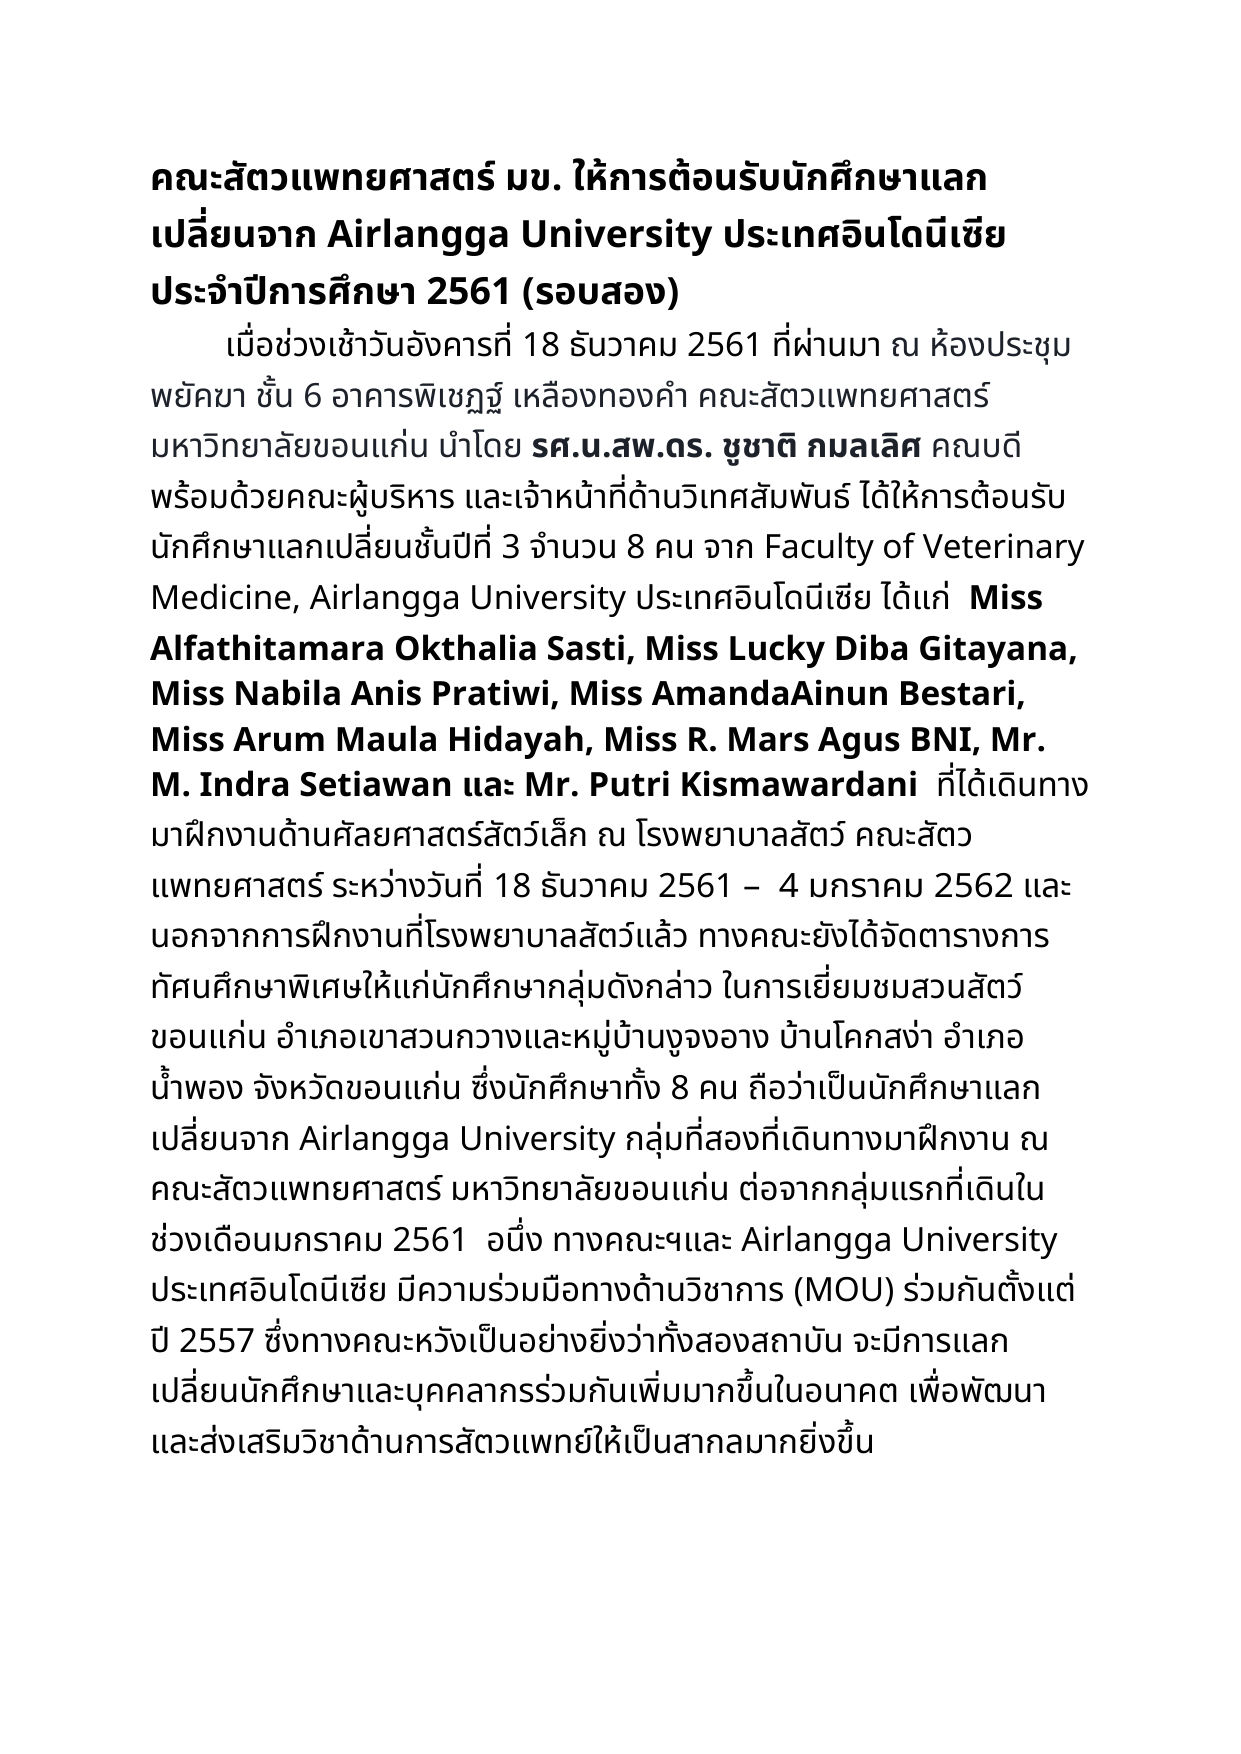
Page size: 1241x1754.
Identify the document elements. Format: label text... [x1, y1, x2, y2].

text เมื่อช่วงเช้าวันอังคารที่ 18 ธันวาคม 2561 ที่ผ่านมา ณ ห้องประชุมพยัคฆา ชั้น 6 อาคารพิเชฏฐ์ เหลืองทองคำ คณะสัตวแพทยศาสตร์ มหาวิทยาลัยขอนแก่น นำโดย รศ.น.สพ.ดร. ชูชาติ กมลเลิศ คณบดี พร้อมด้วยคณะผู้บริหาร และเจ้าหน้าที่ด้านวิเทศสัมพันธ์ ได้ให้การต้อนรับนักศึกษาแลกเปลี่ยนชั้นปีที่ 3 จำนวน 8 คน จาก Faculty of Veterinary Medicine, Airlangga University ประเทศอินโดนีเซีย ได้แก่ Miss Alfathitamara Okthalia Sasti, Miss Lucky Diba Gitayana, Miss Nabila Anis Pratiwi, Miss AmandaAinun Bestari, Miss Arum Maula Hidayah, Miss R. Mars Agus BNI, Mr. M. Indra Setiawan และ Mr. Putri Kismawardani ที่ได้เดินทางมาฝึกงานด้านศัลยศาสตร์สัตว์เล็ก ณ โรงพยาบาลสัตว์ คณะสัตวแพทยศาสตร์ ระหว่างวันที่ 18 ธันวาคม 2561 – 4 มกราคม 2562 และนอกจากการฝึกงานที่โรงพยาบาลสัตว์แล้ว ทางคณะยังได้จัดตารางการทัศนศึกษาพิเศษให้แก่นักศึกษากลุ่มดังกล่าว ในการเยี่ยมชมสวนสัตว์ขอนแก่น อำเภอเขาสวนกวางและหมู่บ้านงูจงอาง บ้านโคกสง่า อำเภอน้ำพอง จังหวัดขอนแก่น ซึ่งนักศึกษาทั้ง 8 คน ถือว่าเป็นนักศึกษาแลกเปลี่ยนจาก Airlangga University กลุ่มที่สองที่เดินทางมาฝึกงาน ณ คณะสัตวแพทยศาสตร์ มหาวิทยาลัยขอนแก่น ต่อจากกลุ่มแรกที่เดินในช่วงเดือนมกราคม 2561 อนึ่ง ทางคณะฯและ Airlangga University ประเทศอินโดนีเซีย มีความร่วมมือทางด้านวิชาการ (MOU) ร่วมกันตั้งแต่ปี 2557 ซึ่งทางคณะหวังเป็นอย่างยิ่งว่าทั้งสองสถาบัน จะมีการแลกเปลี่ยนนักศึกษาและบุคคลากรร่วมกันเพิ่มมากขึ้นในอนาคต เพื่อพัฒนาและส่งเสริมวิชาด้านการสัตวแพทย์ให้เป็นสากลมากยิ่งขึ้น [150, 321, 1090, 1468]
text คณะสัตวแพทยศาสตร์ มข. ให้การต้อนรับนักศึกษาแลกเปลี่ยนจาก Airlangga University ประเทศอินโดนีเซีย ประจำปีการศึกษา 2561 (รอบสอง) [150, 150, 1090, 321]
